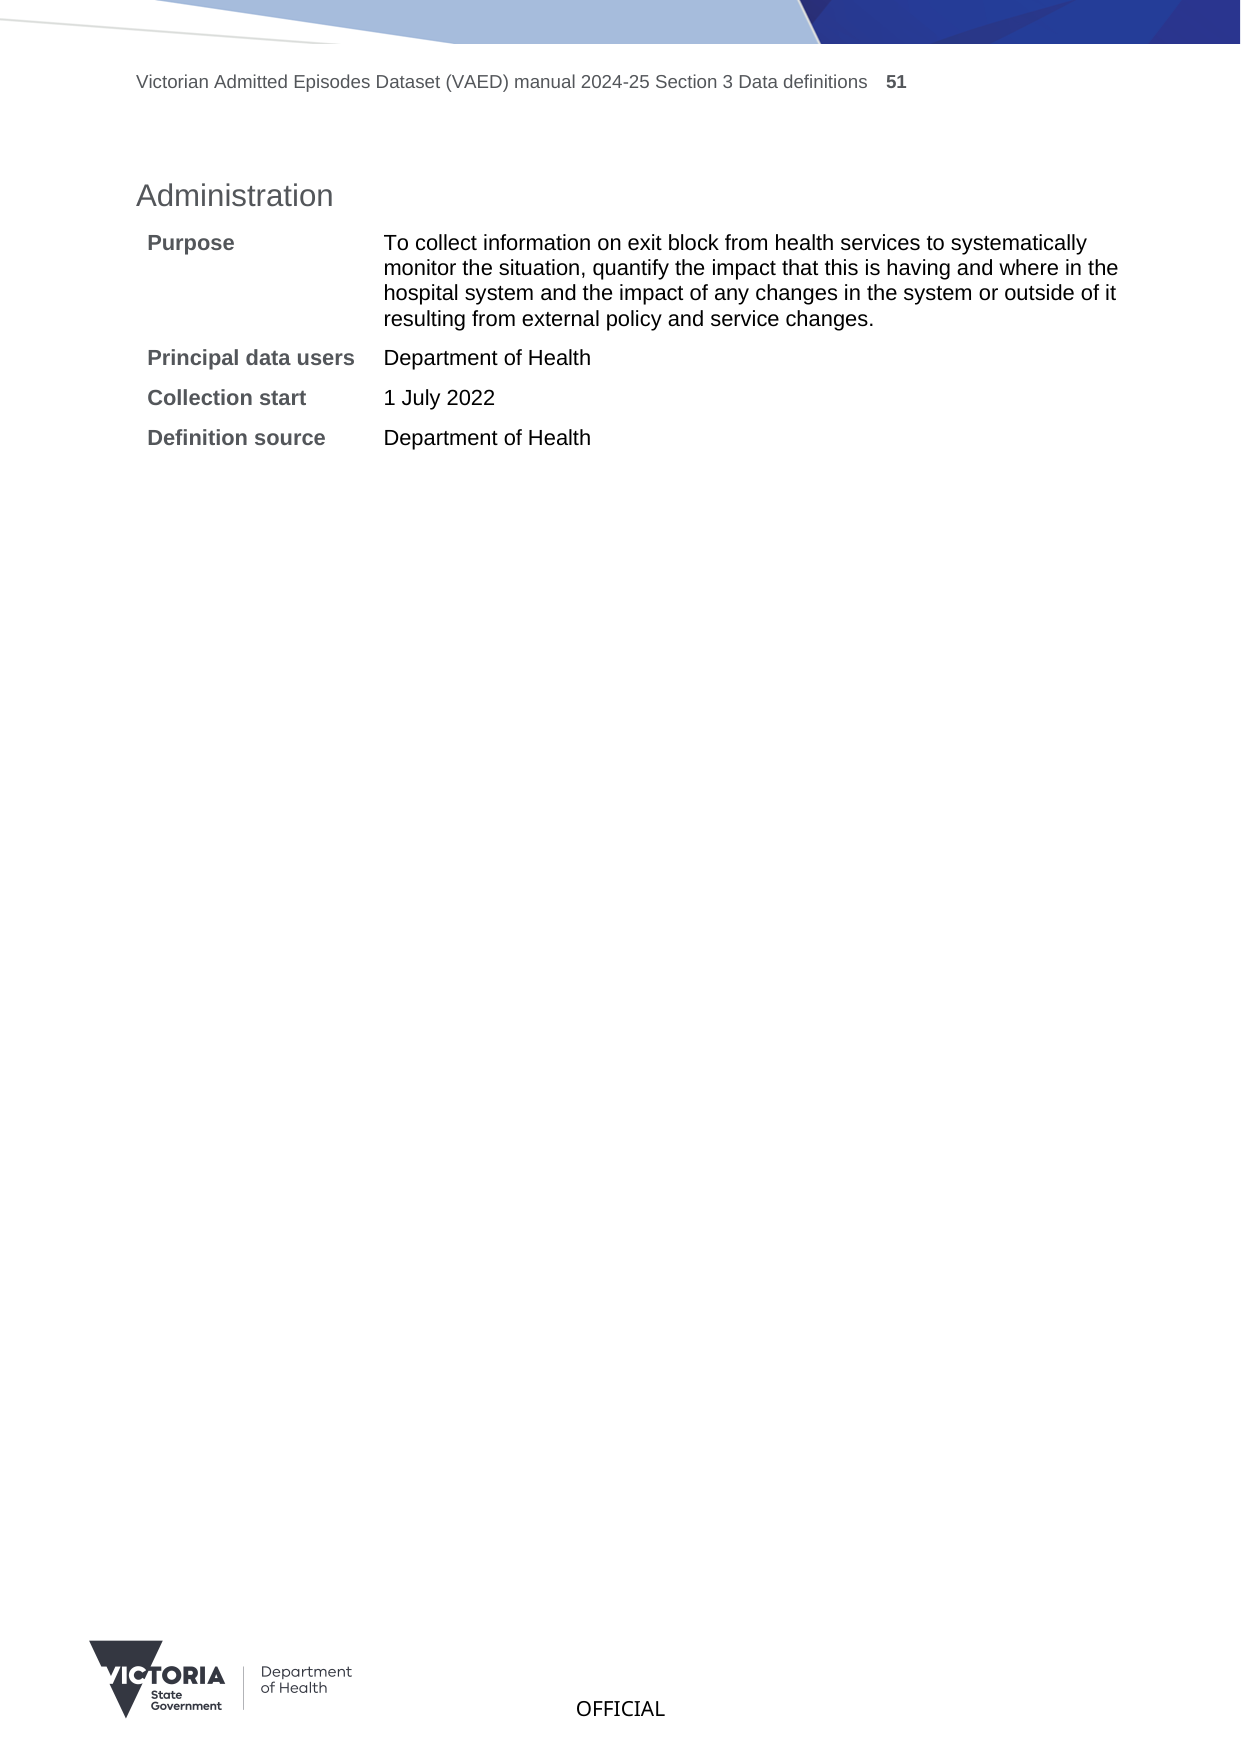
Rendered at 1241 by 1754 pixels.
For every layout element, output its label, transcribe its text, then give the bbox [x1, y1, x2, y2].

table_cell Definition source [136, 416, 372, 456]
table_cell Department of Health [372, 337, 1141, 377]
table_cell 1 July 2022 [372, 377, 1141, 416]
subtitle Administration [136, 177, 1104, 213]
table_cell Collection start [136, 377, 372, 416]
table_header To collect information on exit block from health services to systematically monitor the situation, quantify the impact that this is having and where in the hospital system and the impact of any changes in the system or outside of it resulting from external policy and service changes. [372, 221, 1141, 337]
picture [0, 1595, 1241, 1754]
table_header Purpose [136, 221, 372, 337]
table_cell Principal data users [136, 337, 372, 377]
table_cell Department of Health [372, 416, 1141, 456]
picture [0, 0, 1241, 44]
